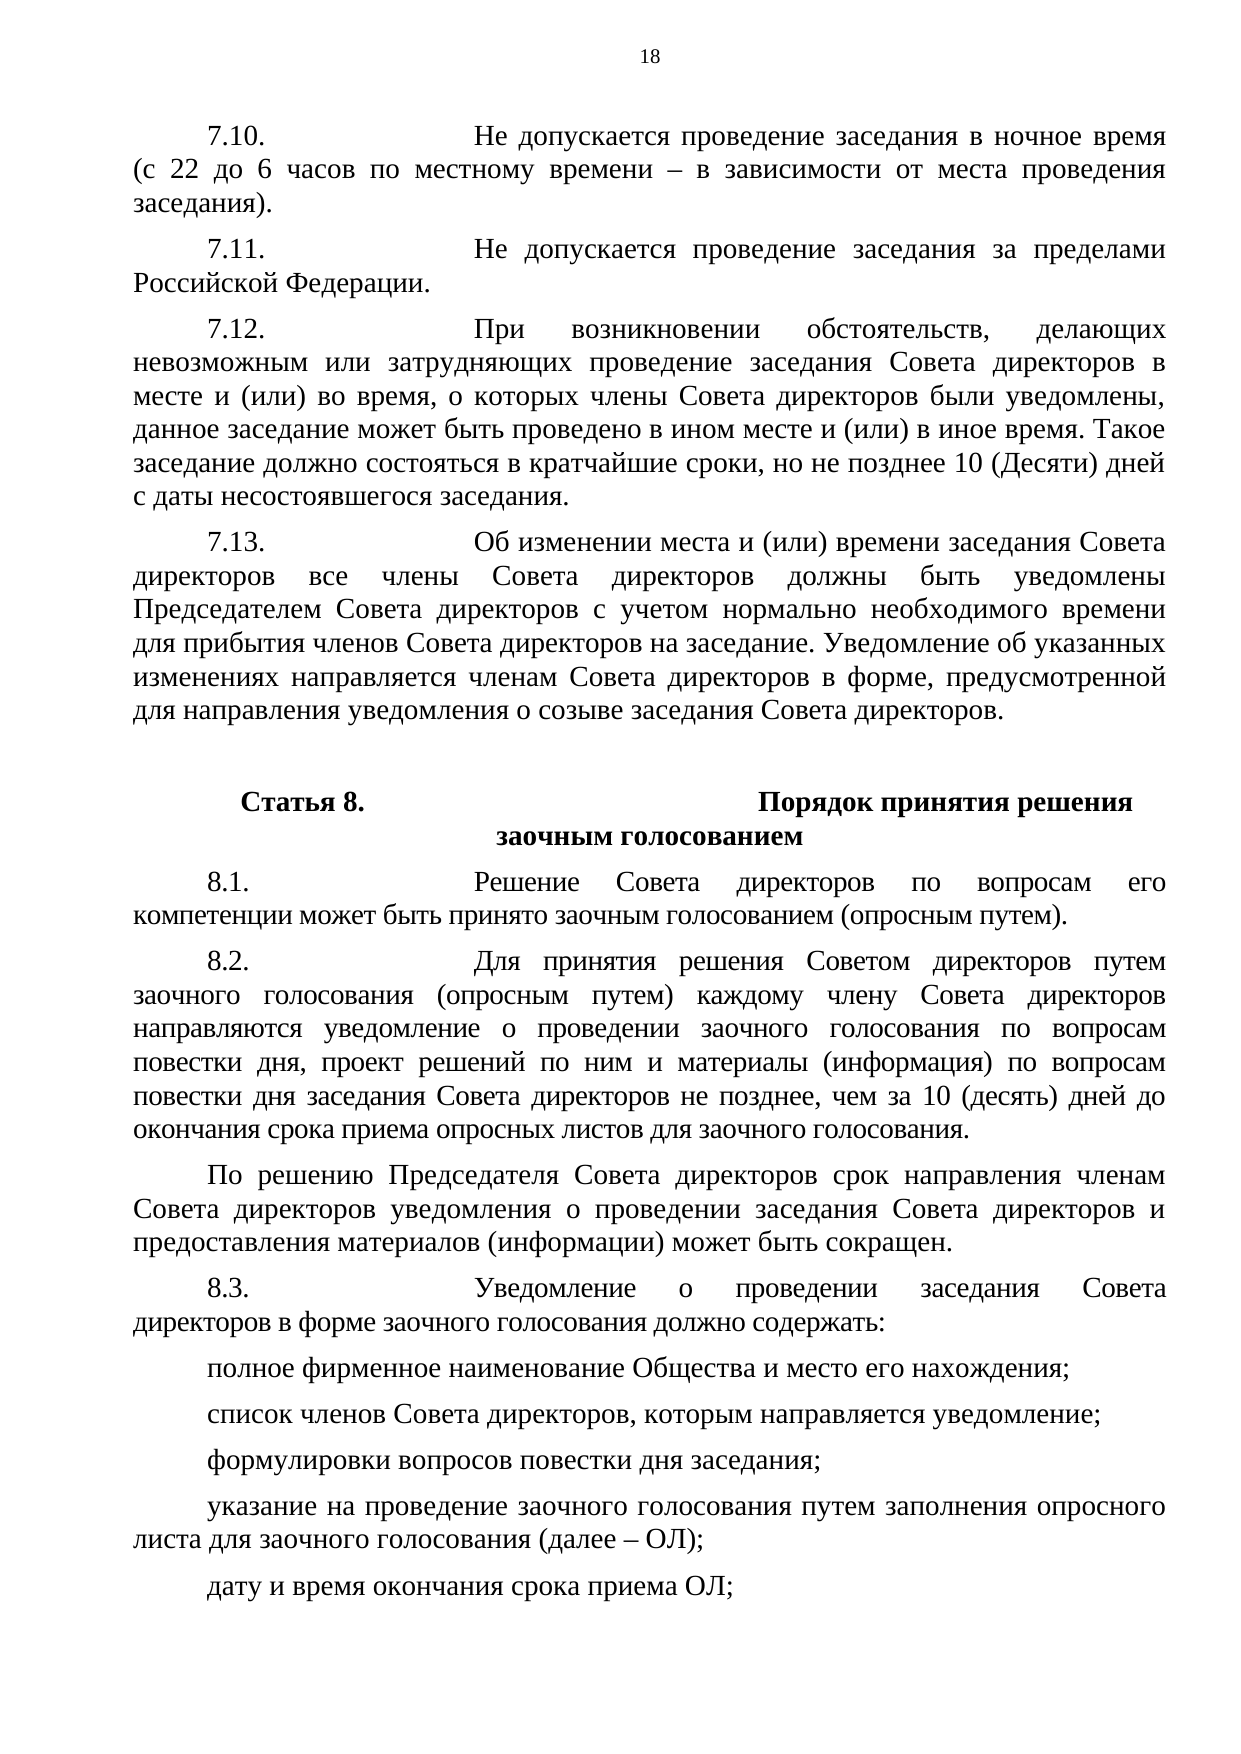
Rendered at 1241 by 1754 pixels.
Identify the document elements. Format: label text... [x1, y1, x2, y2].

text По решению Председателя Совета директоров срок направления членам Совета директоров уведомления о проведении заседания Совета директоров и предоставления материалов (информации) может быть сокращен. [133, 1157, 1167, 1258]
subtitle При возникновении обстоятельств, делающих невозможным или затрудняющих проведение заседания Совета директоров в месте и (или) во время, о которых члены Совета директоров были уведомлены, данное заседание может быть проведено в ином месте и (или) в иное время. Такое заседание должно состояться в кратчайшие сроки, но не позднее 10 (Десяти) дней с даты несостоявшегося заседания. [133, 311, 1167, 512]
subtitle Не допускается проведение заседания за пределами Российской Федерации. [133, 231, 1167, 298]
text формулировки вопросов повестки дня заседания; [133, 1442, 1167, 1476]
subtitle Не допускается проведение заседания в ночное время (с 22 до 6 часов по местному времени – в зависимости от места проведения заседания). [133, 118, 1167, 219]
subtitle Решение Совета директоров по вопросам его компетенции может быть принято заочным голосованием (опросным путем). [133, 864, 1167, 931]
text дату и время окончания срока приема ОЛ; [133, 1568, 1167, 1601]
subtitle Уведомление о проведении заседания Совета директоров в форме заочного голосования должно содержать: [133, 1270, 1167, 1337]
text список членов Совета директоров, которым направляется уведомление; [133, 1396, 1167, 1429]
subtitle Об изменении места и (или) времени заседания Совета директоров все члены Совета директоров должны быть уведомлены Председателем Совета директоров с учетом нормально необходимого времени для прибытия членов Совета директоров на заседание. Уведомление об указанных изменениях направляется членам Совета директоров в форме, предусмотренной для направления уведомления о созыве заседания Совета директоров. [133, 524, 1167, 726]
text указание на проведение заочного голосования путем заполнения опросного листа для заочного голосования (далее – ОЛ); [133, 1488, 1167, 1555]
subtitle Порядок принятия решения заочным голосованием [133, 784, 1167, 851]
text полное фирменное наименование Общества и место его нахождения; [133, 1350, 1167, 1383]
subtitle Для принятия решения Советом директоров путем заочного голосования (опросным путем) каждому члену Совета директоров направляются уведомление о проведении заочного голосования по вопросам повестки дня, проект решений по ним и материалы (информация) по вопросам повестки дня заседания Совета директоров не позднее, чем за 10 (десять) дней до окончания срока приема опросных листов для заочного голосования. [133, 943, 1167, 1145]
